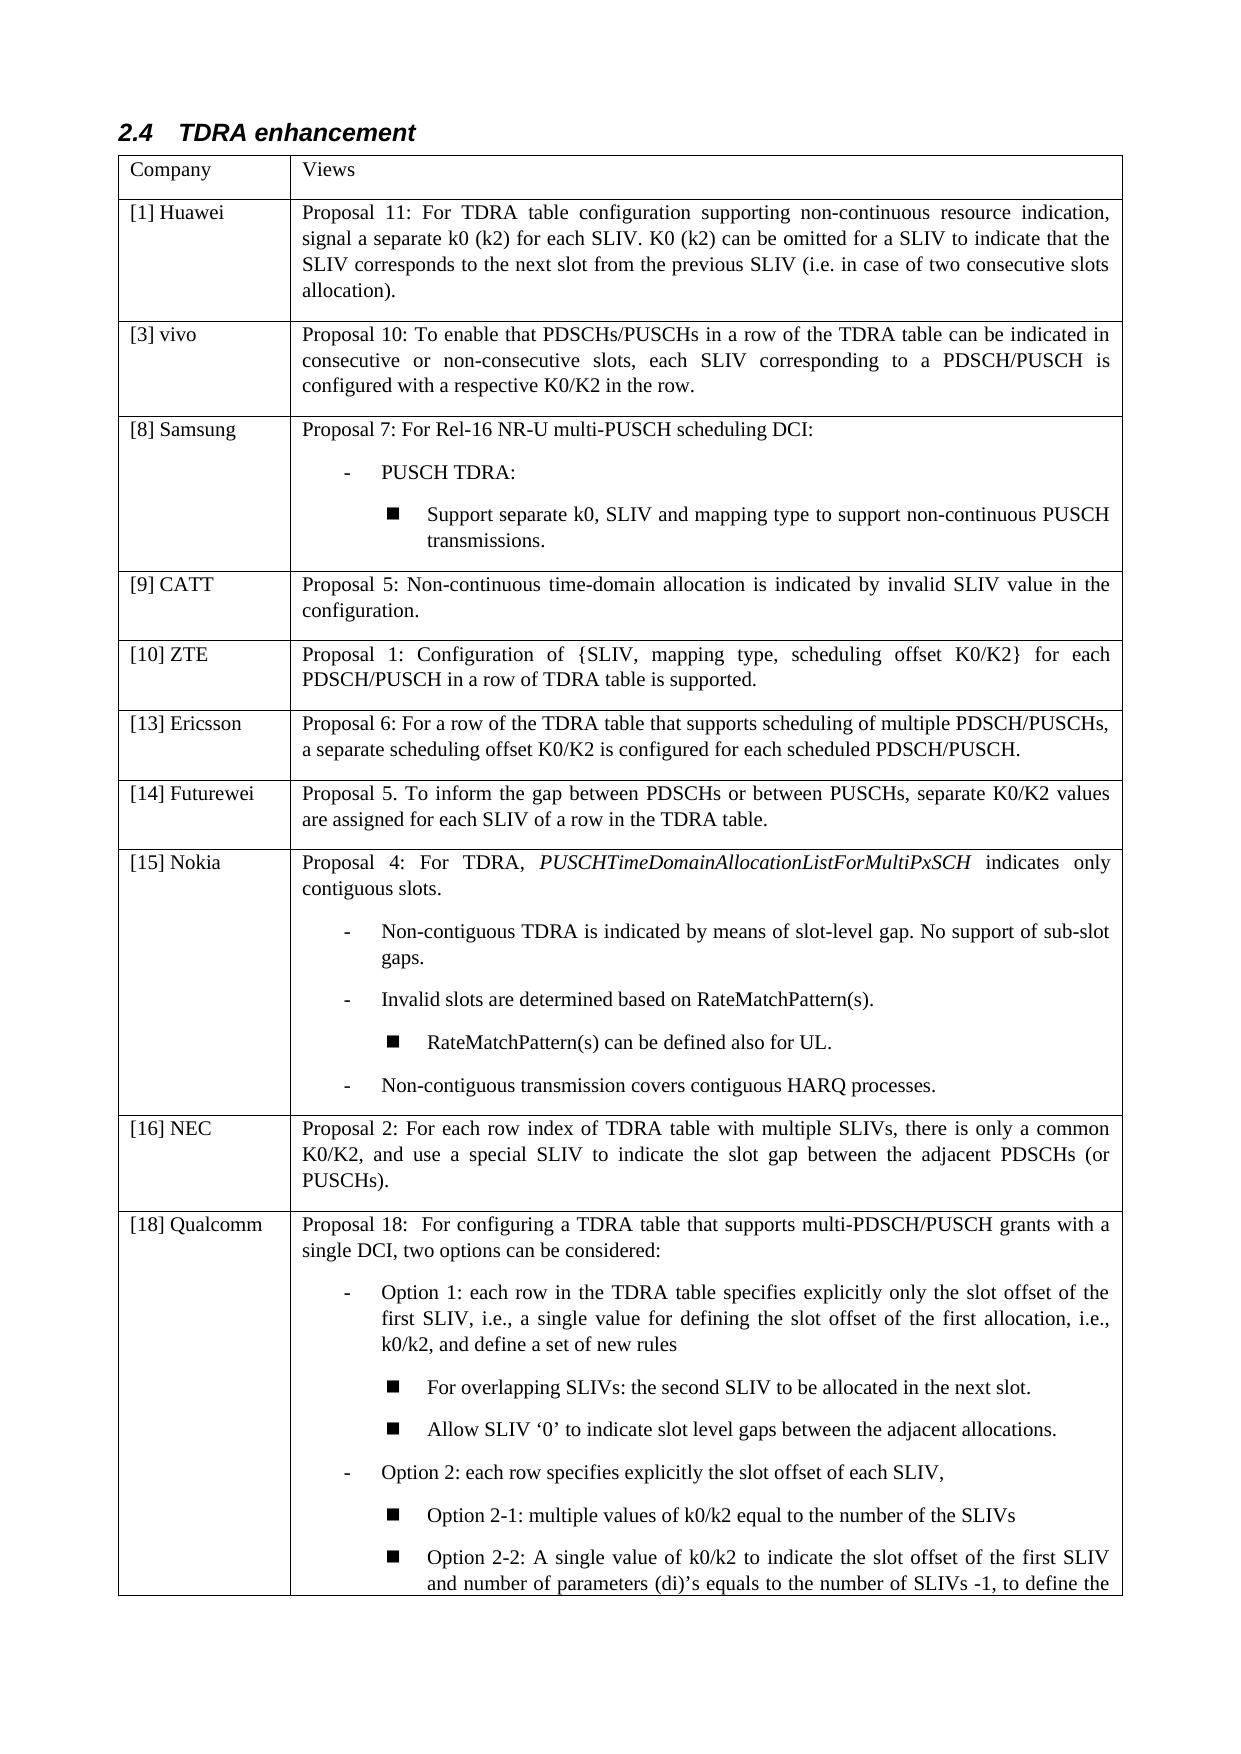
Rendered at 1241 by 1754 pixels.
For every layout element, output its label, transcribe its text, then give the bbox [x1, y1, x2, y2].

table_cell [3] vivo [119, 322, 290, 416]
table_cell [18] Qualcomm [119, 1212, 290, 1595]
table_cell Proposal 5: Non-continuous time-domain allocation is indicated by invalid SLIV value in the configuration. [291, 572, 1122, 640]
table_cell [1] Huawei [119, 200, 290, 321]
table_cell Proposal 4: For TDRA, PUSCHTimeDomainAllocationListForMultiPxSCH indicates only contiguous slots. Non-contiguous TDRA is indicated by means of slot-level gap. No support of sub-slot gaps. Invalid slots are determined based on RateMatchPattern(s). RateMatchPattern(s) can be defined also for UL. Non-contiguous transmission covers contiguous HARQ processes. [291, 850, 1122, 1115]
table_cell Proposal 2: For each row index of TDRA table with multiple SLIVs, there is only a common K0/K2, and use a special SLIV to indicate the slot gap between the adjacent PDSCHs (or PUSCHs). [291, 1116, 1122, 1211]
table_cell [14] Futurewei [119, 781, 290, 849]
table_cell Proposal 5. To inform the gap between PDSCHs or between PUSCHs, separate K0/K2 values are assigned for each SLIV of a row in the TDRA table. [291, 781, 1122, 849]
table_cell Proposal 11: For TDRA table configuration supporting non-continuous resource indication, signal a separate k0 (k2) for each SLIV. K0 (k2) can be omitted for a SLIV to indicate that the SLIV corresponds to the next slot from the previous SLIV (i.e. in case of two consecutive slots allocation). [291, 200, 1122, 321]
table_cell [16] NEC [119, 1116, 290, 1211]
table_cell Proposal 10: To enable that PDSCHs/PUSCHs in a row of the TDRA table can be indicated in consecutive or non-consecutive slots, each SLIV corresponding to a PDSCH/PUSCH is configured with a respective K0/K2 in the row. [291, 322, 1122, 416]
table_cell [15] Nokia [119, 850, 290, 1115]
table_header Company [119, 156, 290, 199]
table_cell [13] Ericsson [119, 711, 290, 779]
table_cell [9] CATT [119, 572, 290, 640]
table_cell [10] ZTE [119, 641, 290, 710]
table_cell [8] Samsung [119, 417, 290, 571]
table_cell Proposal 7: For Rel-16 NR-U multi-PUSCH scheduling DCI: PUSCH TDRA: Support separate k0, SLIV and mapping type to support non-continuous PUSCH transmissions. [291, 417, 1122, 571]
table_header Views [291, 156, 1122, 199]
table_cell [291, 1212, 1122, 1595]
subtitle TDRA enhancement [118, 118, 1122, 147]
table_cell Proposal 6: For a row of the TDRA table that supports scheduling of multiple PDSCH/PUSCHs, a separate scheduling offset K0/K2 is configured for each scheduled PDSCH/PUSCH. [291, 711, 1122, 779]
table_cell Proposal 1: Configuration of {SLIV, mapping type, scheduling offset K0/K2} for each PDSCH/PUSCH in a row of TDRA table is supported. [291, 641, 1122, 710]
